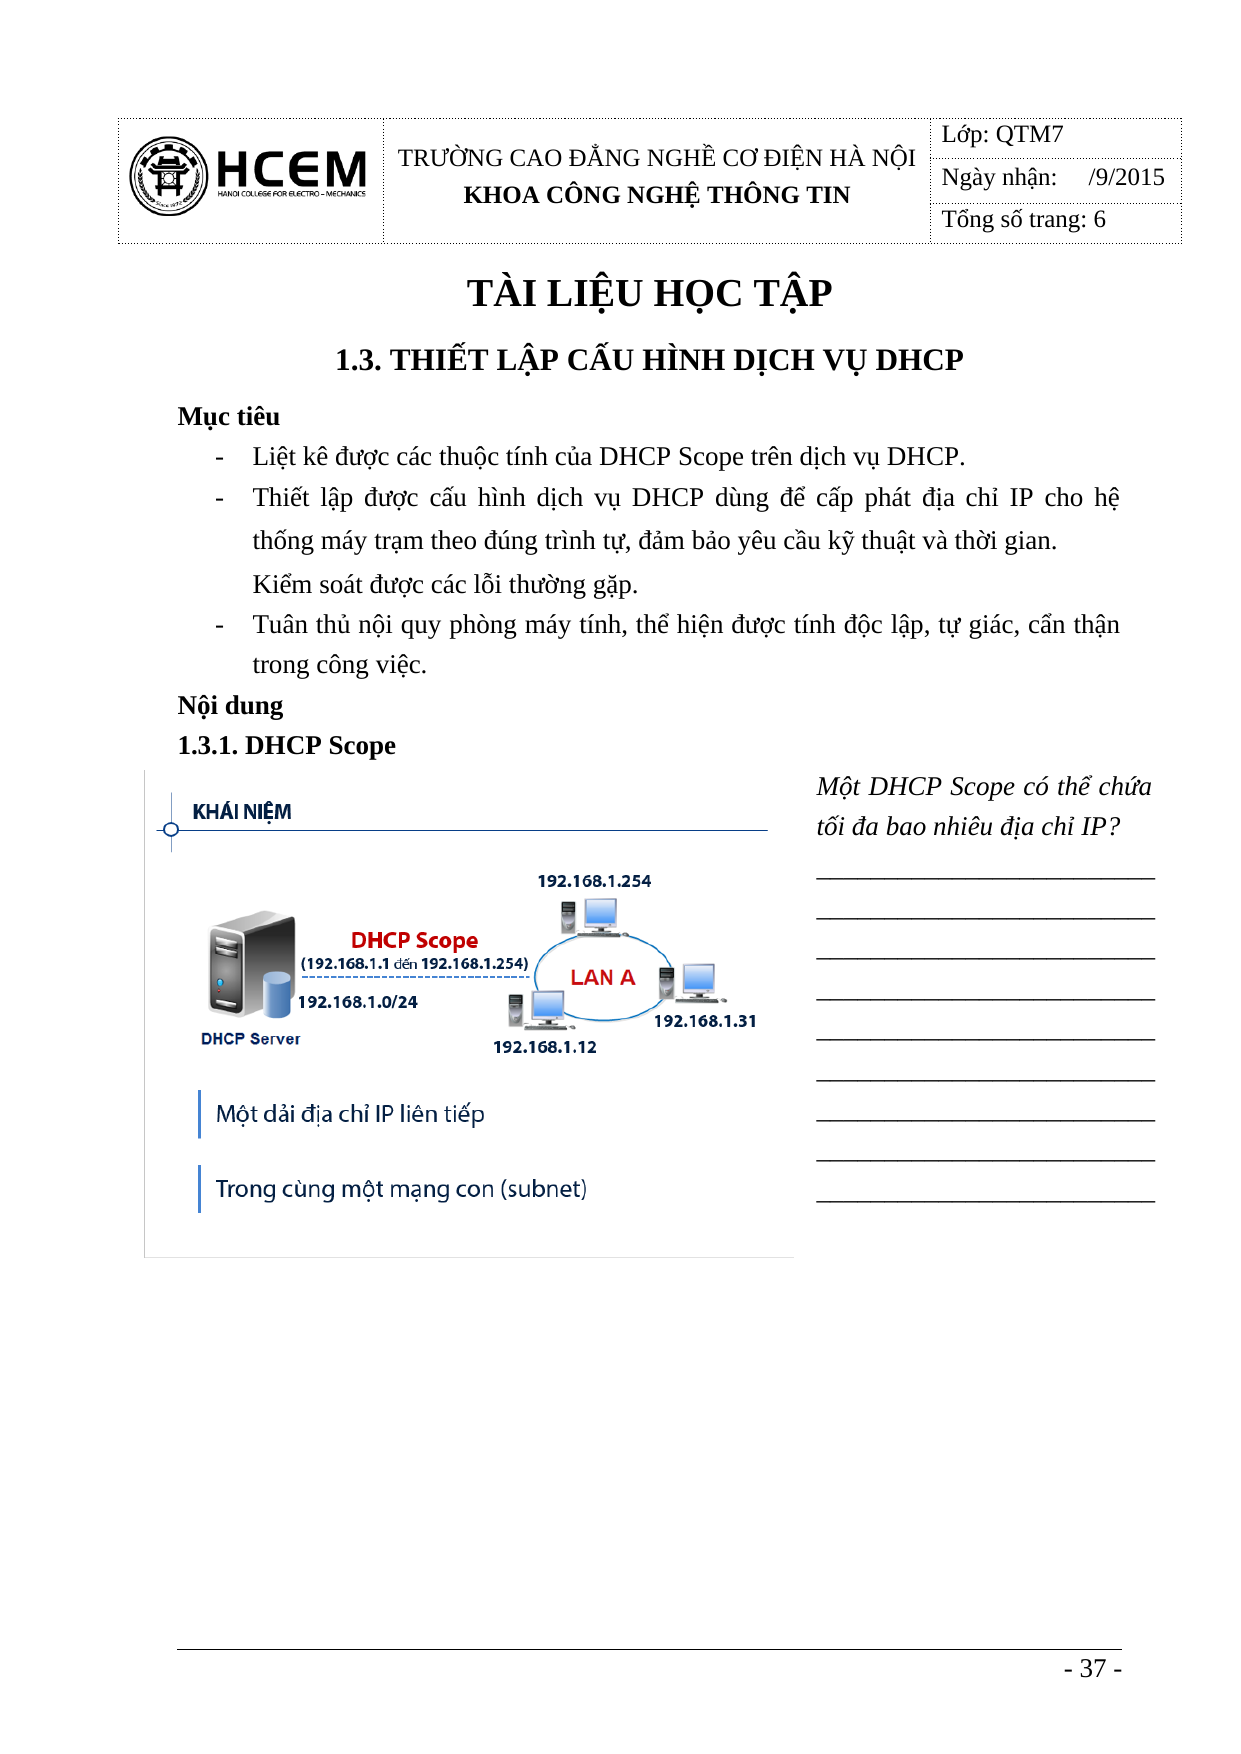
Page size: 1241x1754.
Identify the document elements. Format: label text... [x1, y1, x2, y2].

text TÀI LIỆU HỌC TẬP [177, 269, 1122, 314]
text Mục tiêu [177, 400, 1122, 431]
text Nội dung [177, 689, 1122, 720]
text 1.3. THIẾT LẬP CẤU HÌNH DỊCH VỤ DHCP [177, 341, 1122, 377]
text 1.3.1. DHCP Scope [177, 729, 1122, 761]
table_header Một DHCP Scope có thể chứa tối đa bao nhiêu địa chỉ IP? _________________________ _________________________ _________________________ _________________________ _________________________ _________________________ _________________________ _________________________ _________________________ [805, 770, 1166, 1268]
table_cell Ngày nhận: /9/2015 [930, 158, 1181, 203]
table_header TRƯỜNG CAO ĐẲNG NGHỀ CƠ ĐIỆN HÀ NỘI KHOA CÔNG NGHỆ THÔNG TIN [384, 118, 930, 243]
table_cell Tổng số trang: 6 [930, 203, 1181, 243]
table_header [133, 770, 805, 1268]
picture [144, 770, 794, 1258]
table_header [118, 118, 384, 243]
list Tuân thủ nội quy phòng máy tính, thể hiện được tính độc lập, tự giác, cẩn thận trong công việc. [215, 608, 1122, 680]
list Liệt kê được các thuộc tính của DHCP Scope trên dịch vụ DHCP. [215, 440, 1122, 471]
list Thiết lập được cấu hình dịch vụ DHCP dùng để cấp phát địa chỉ IP cho hệ thống máy trạm theo đúng trình tự, đảm bảo yêu cầu kỹ thuật và thời gian. [215, 481, 1122, 555]
list Kiểm soát được các lỗi thường gặp. [252, 568, 1122, 599]
table_header Lớp: QTM7 [930, 118, 1181, 158]
